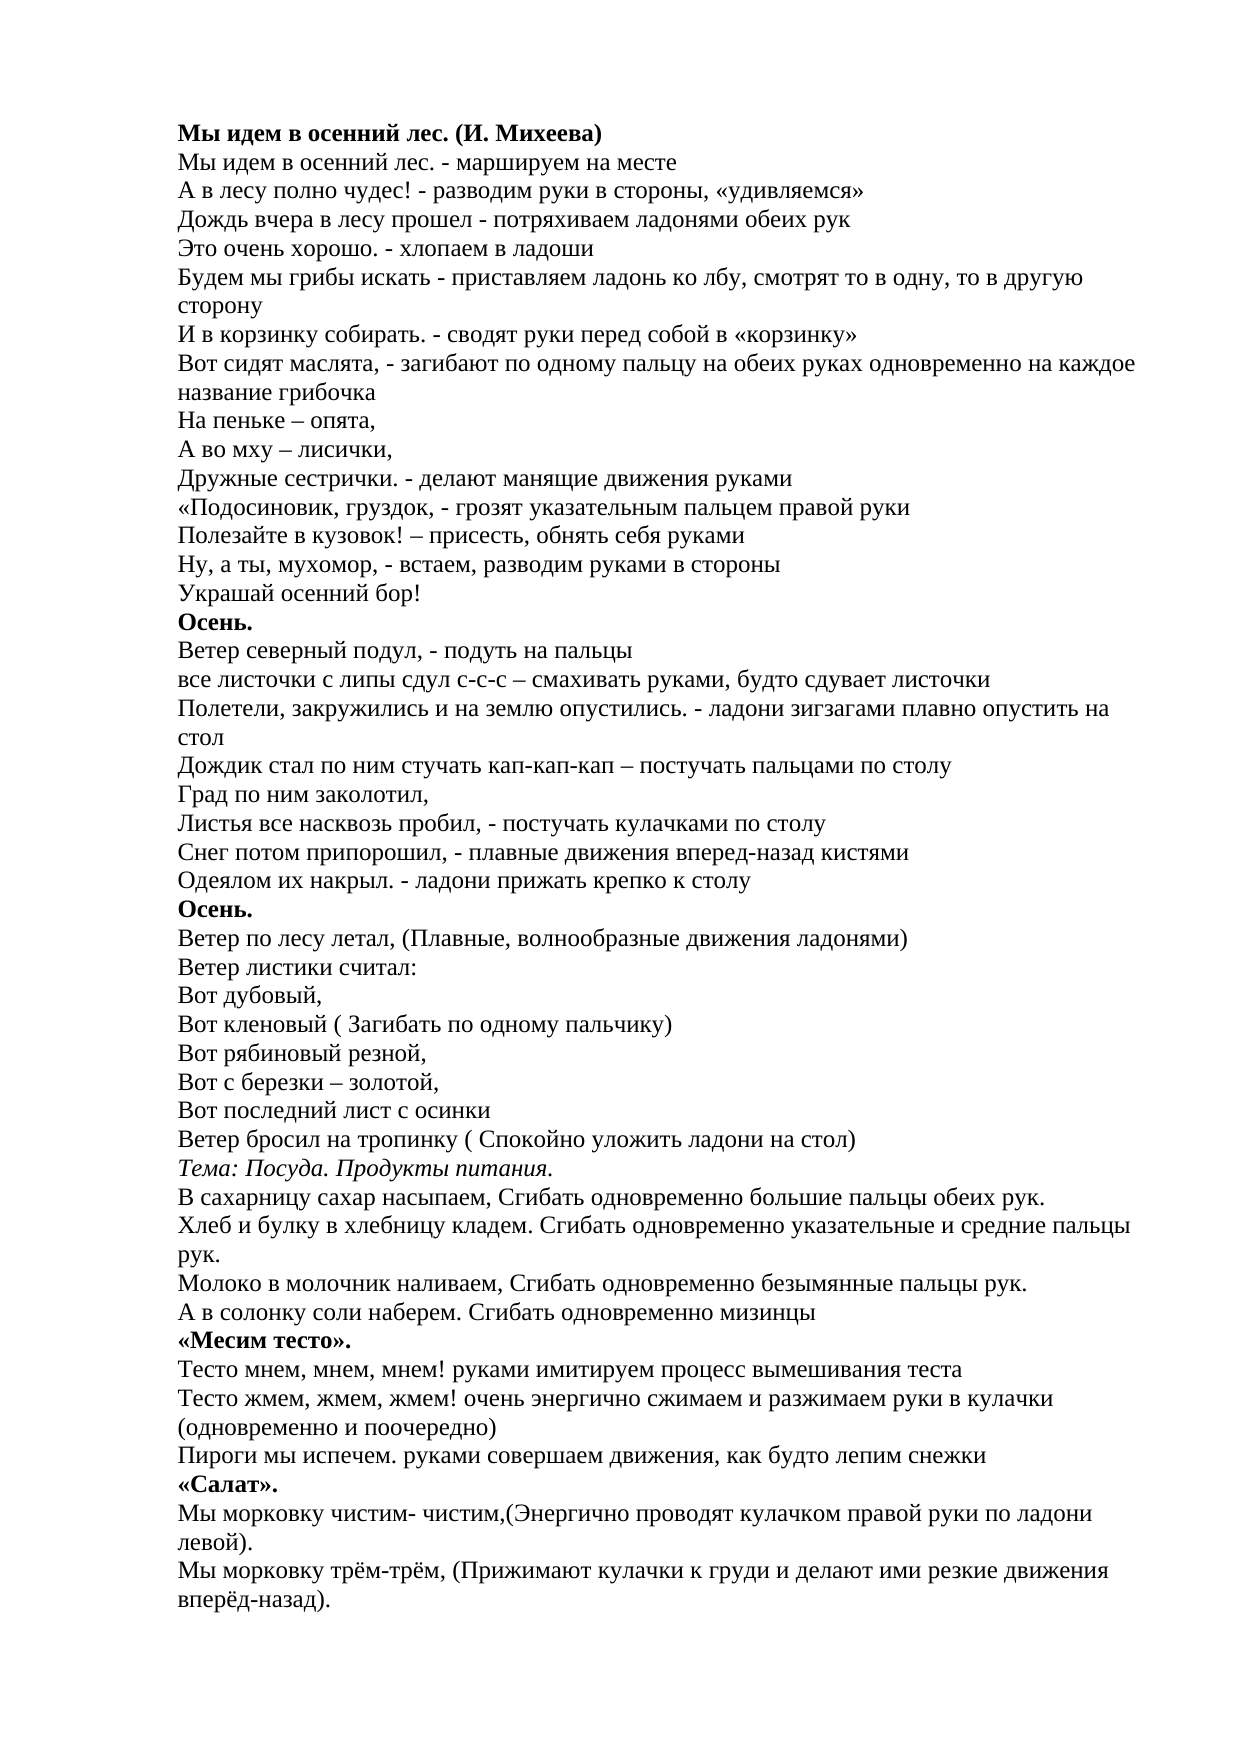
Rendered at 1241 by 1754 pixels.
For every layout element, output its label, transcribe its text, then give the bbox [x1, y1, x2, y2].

text Тема: Посуда. Продукты питания. [177, 1153, 1152, 1182]
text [177, 1182, 1152, 1613]
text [177, 118, 1152, 1153]
